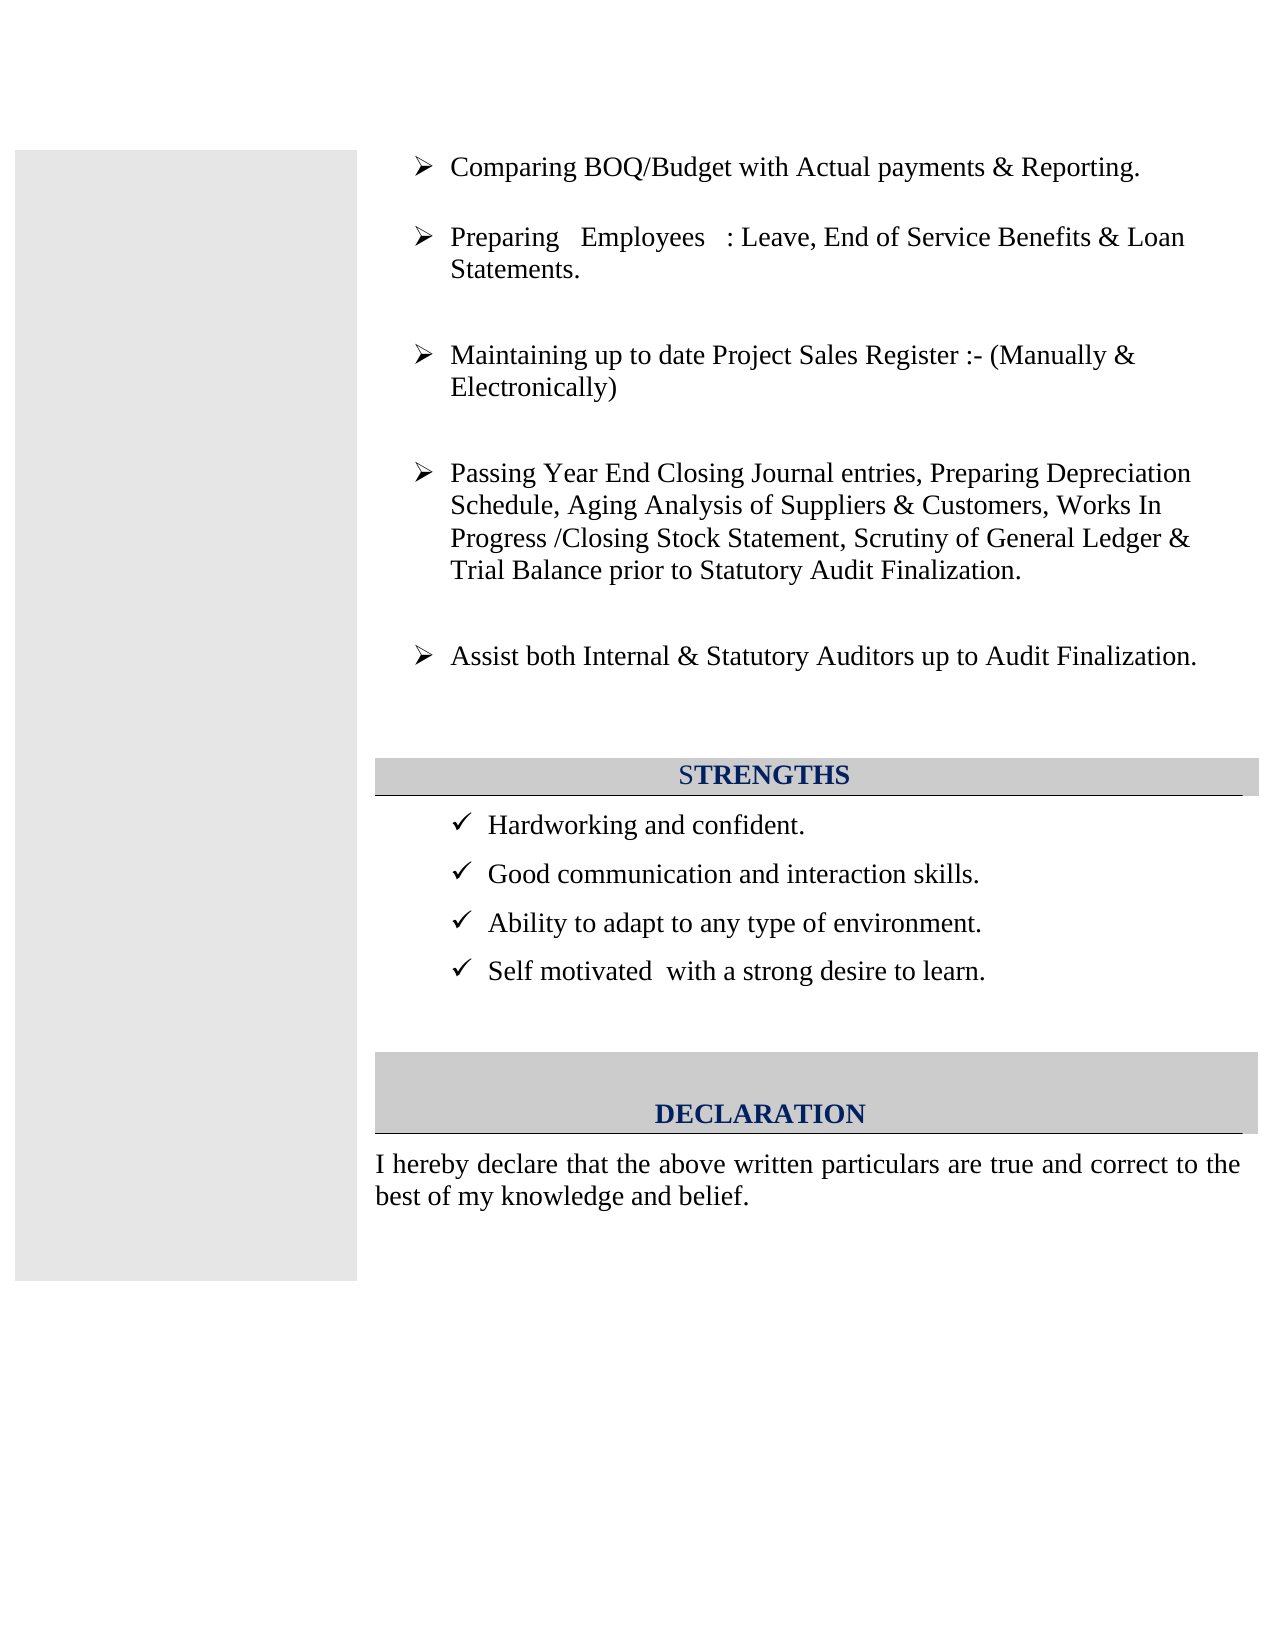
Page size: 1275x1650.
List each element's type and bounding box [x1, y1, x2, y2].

table_header [15, 150, 357, 1281]
table_header [358, 150, 1260, 1281]
